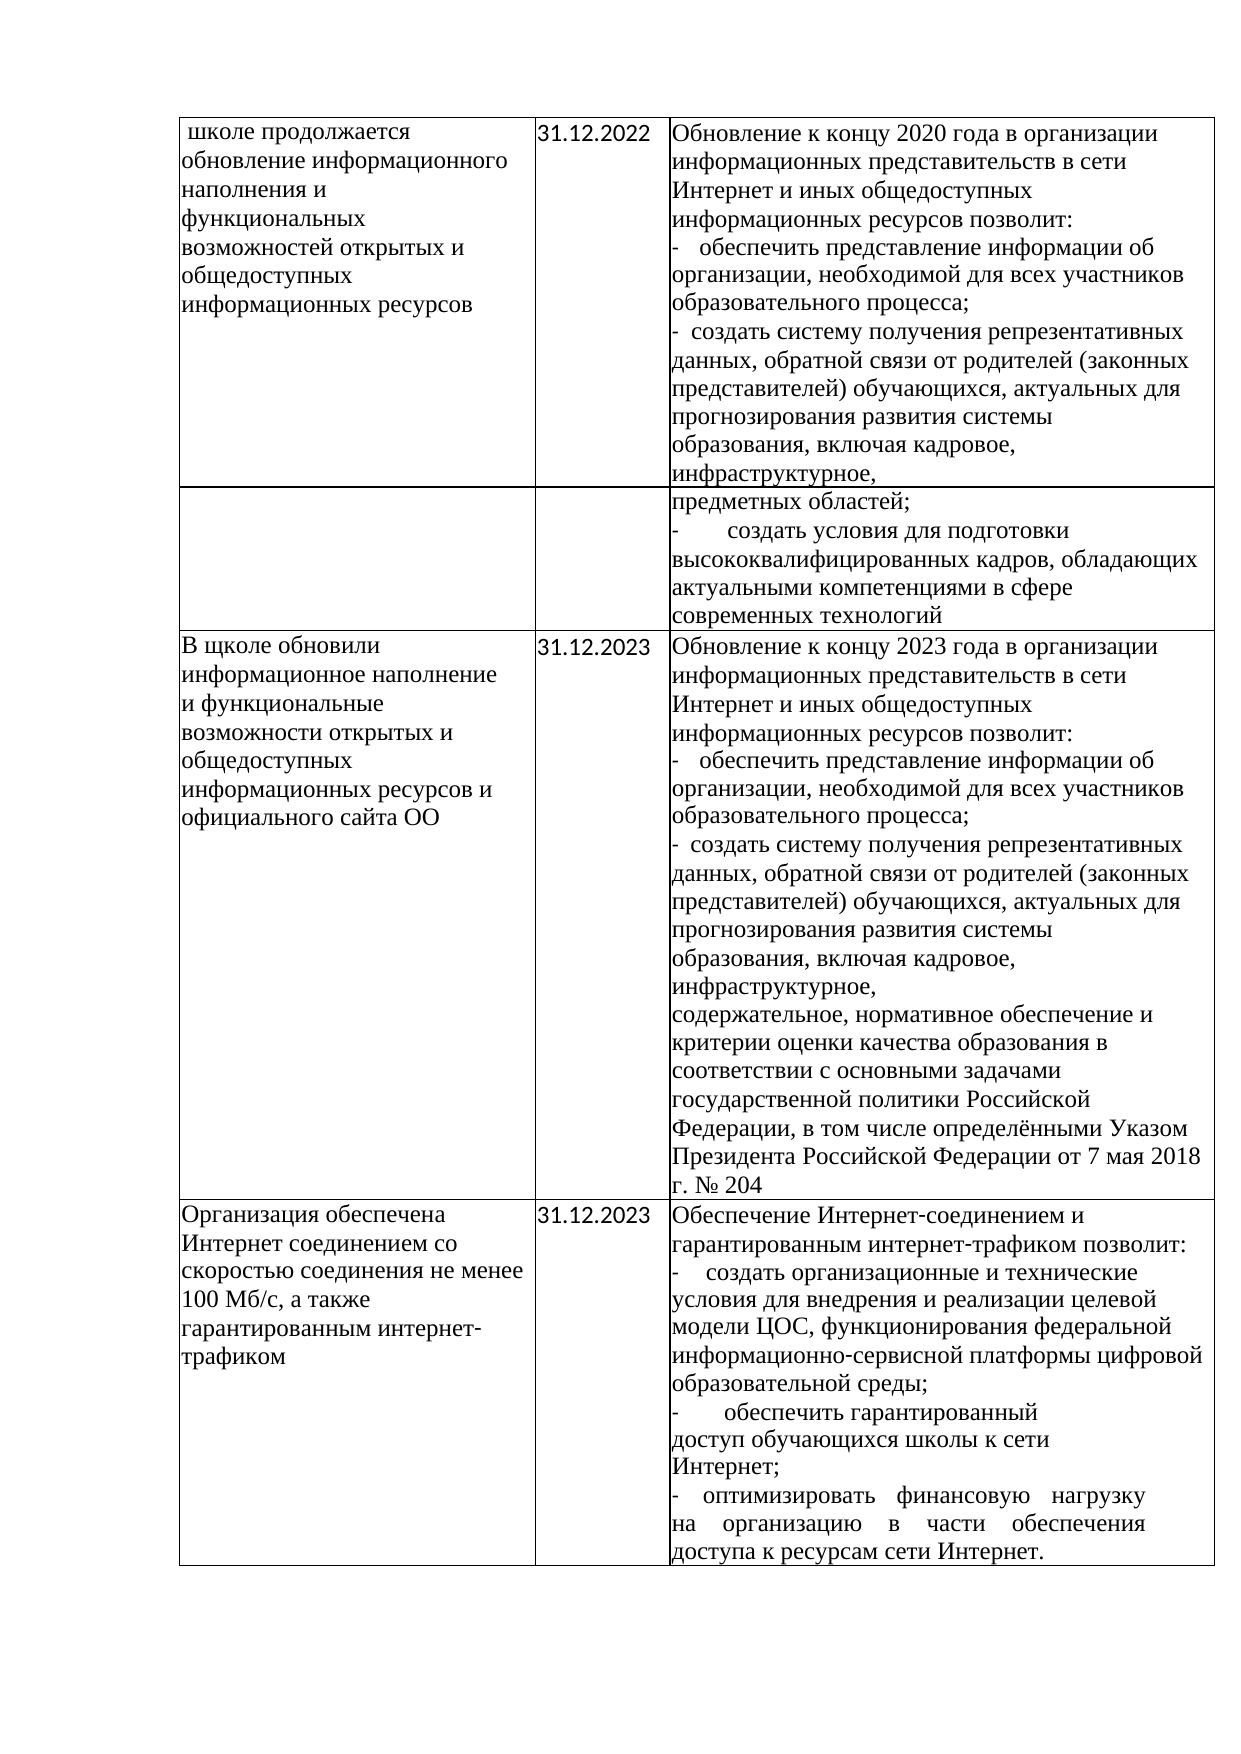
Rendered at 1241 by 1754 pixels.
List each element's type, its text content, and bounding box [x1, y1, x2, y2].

table_cell Обеспечение Интернет-соединением и гарантированным интернет-трафиком позволит: создать организационные и технические условия для внедрения и реализации целевой модели ЦОС, функционирования федеральной информационно-сервисной платформы цифровой образовательной среды; обеспечить гарантированный доступ обучающихся школы к сети Интернет; оптимизировать финансовую нагрузку на организацию в части обеспечения доступа к ресурсам сети Интернет. [671, 1200, 1214, 1564]
table_header школе продолжается обновление информационного наполнения и функциональных возможностей открытых и общедоступных информационных ресурсов [180, 118, 535, 486]
table_cell 31.12.2023 [536, 631, 669, 1199]
table_cell предметных областей; - создать условия для подготовки высококвалифицированных кадров, обладающих актуальными компетенциями в сфере современных технологий [671, 488, 1214, 630]
table_cell [180, 488, 535, 630]
table_cell Обновление к концу 2023 года в организации информационных представительств в сети Интернет и иных общедоступных информационных ресурсов позволит: обеспечить представление информации об организации, необходимой для всех участников образовательного процесса; создать систему получения репрезентативных данных, обратной связи от родителей (законных представителей) обучающихся, актуальных для прогнозирования развития системы образования, включая кадровое, инфраструктурное, содержательное, нормативное обеспечение и критерии оценки качества образования в соответствии с основными задачами государственной политики Российской Федерации, в том числе определёнными Указом Президента Российской Федерации от 7 мая 2018 г. № 204 [671, 631, 1214, 1199]
table_cell 31.12.2023 [536, 1200, 669, 1564]
table_header Обновление к концу 2020 года в организации информационных представительств в сети Интернет и иных общедоступных информационных ресурсов позволит: обеспечить представление информации об организации, необходимой для всех участников образовательного процесса; создать систему получения репрезентативных данных, обратной связи от родителей (законных представителей) обучающихся, актуальных для прогнозирования развития системы образования, включая кадровое, инфраструктурное, [671, 118, 1214, 486]
table_cell В щколе обновили информационное наполнение и функциональные возможности открытых и общедоступных информационных ресурсов и официального сайта ОО [180, 631, 535, 1199]
table_header 31.12.2022 [536, 118, 669, 486]
table_cell [536, 488, 669, 630]
table_cell Организация обеспечена Интернет соединением со скоростью соединения не менее 100 Мб/с, а также гарантированным интернет- трафиком [180, 1200, 535, 1564]
